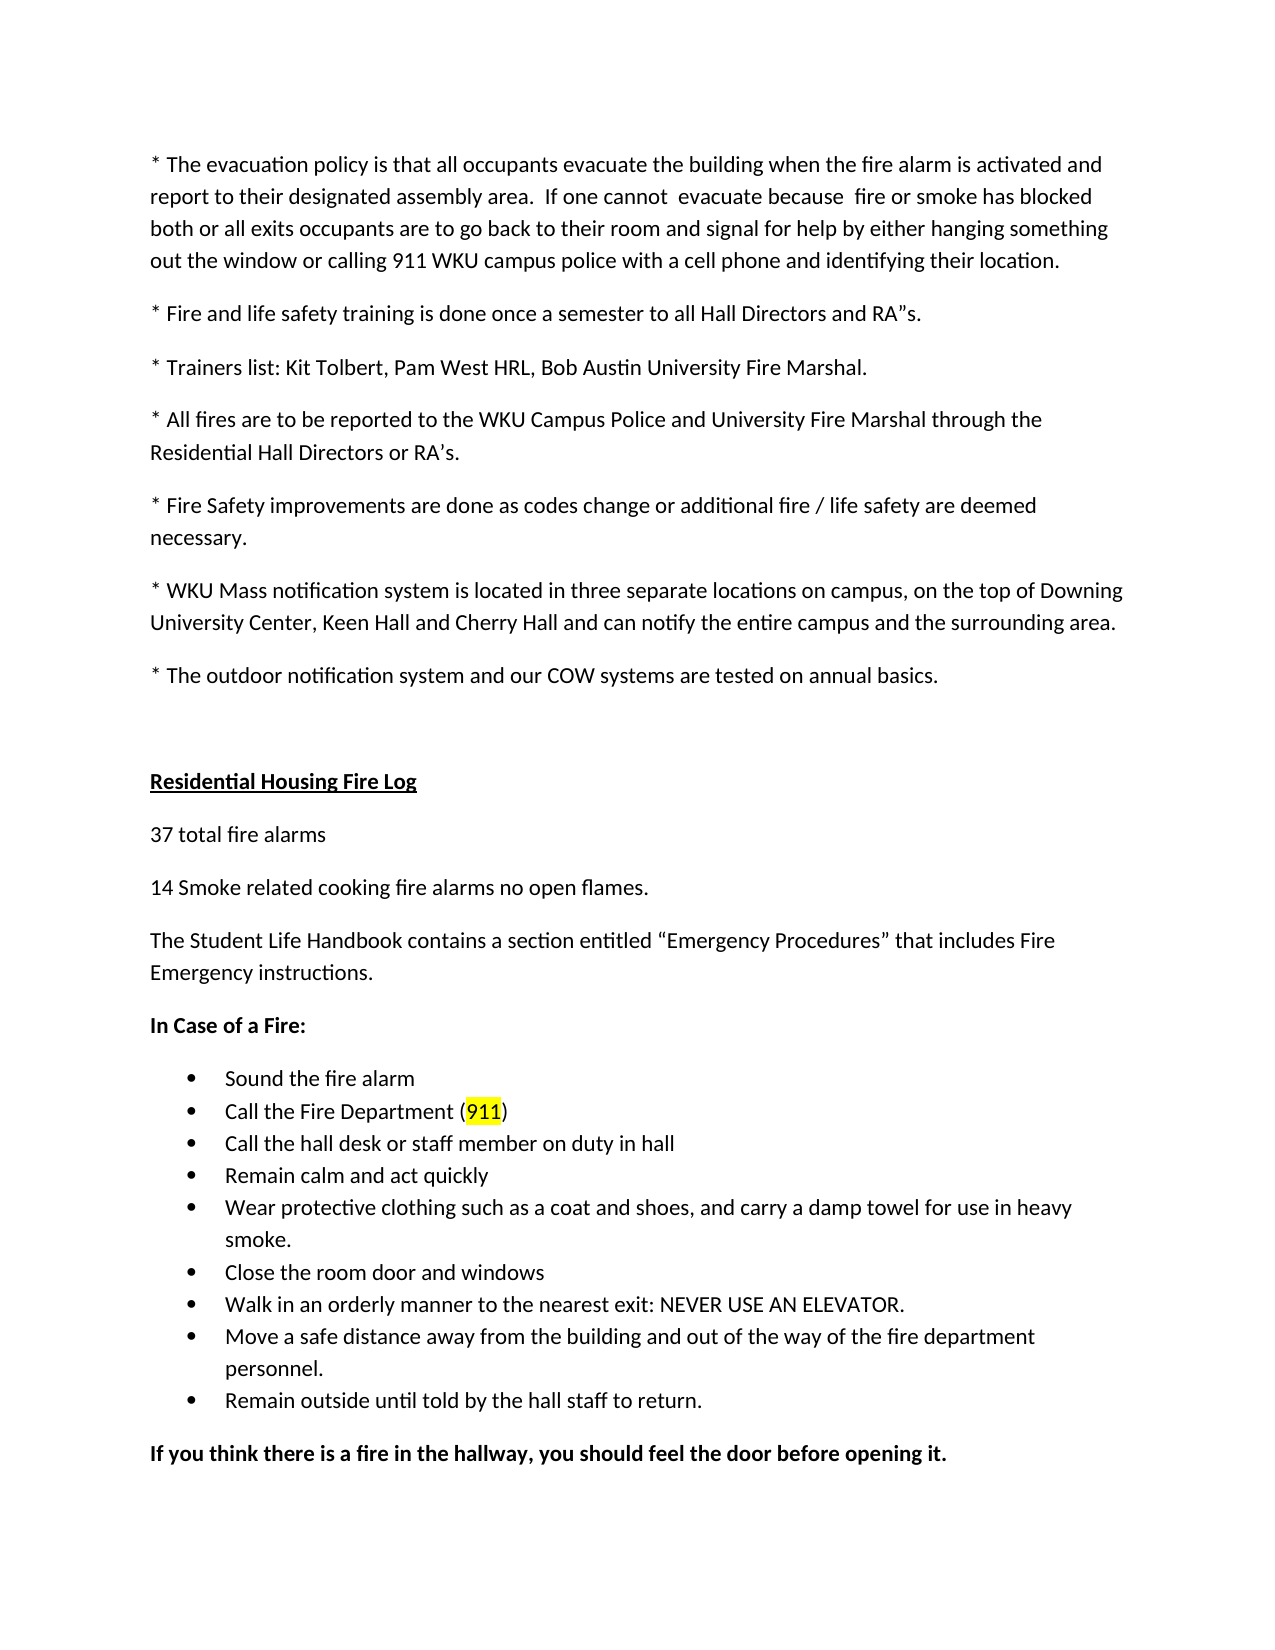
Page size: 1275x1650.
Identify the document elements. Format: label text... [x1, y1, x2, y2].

text * Trainers list: Kit Tolbert, Pam West HRL, Bob Austin University Fire Marshal. [150, 353, 1125, 381]
text * WKU Mass notification system is located in three separate locations on campus, on the top of Downing University Center, Keen Hall and Cherry Hall and can notify the entire campus and the surrounding area. [150, 576, 1125, 636]
list Call the Fire Department (911) [501, 1097, 1125, 1125]
text * Fire Safety improvements are done as codes change or additional fire / life safety are deemed necessary. [150, 491, 1125, 551]
list Call the hall desk or staff member on duty in hall [187, 1129, 1125, 1157]
text * All fires are to be reported to the WKU Campus Police and University Fire Marshal through the Residential Hall Directors or RA’s. [150, 406, 1125, 466]
text If you think there is a fire in the hallway, you should feel the door before opening it. [150, 1439, 1125, 1467]
list Remain outside until told by the hall staff to return. [187, 1386, 1125, 1414]
text 37 total fire alarms [150, 820, 1125, 848]
list Close the room door and windows [187, 1258, 1125, 1286]
list Sound the fire alarm [187, 1064, 1125, 1093]
text * Fire and life safety training is done once a semester to all Hall Directors and RA”s. [150, 299, 1125, 328]
list Remain calm and act quickly [187, 1161, 1125, 1189]
text Residential Housing Fire Log [150, 767, 1125, 795]
text * The outdoor notification system and our COW systems are tested on annual basics. [150, 661, 1125, 689]
text In Case of a Fire: [150, 1012, 1125, 1039]
text * The evacuation policy is that all occupants evacuate the building when the fire alarm is activated and report to their designated assembly area. If one cannot evacuate because fire or smoke has blocked both or all exits occupants are to go back to their room and signal for help by either hanging something out the window or calling 911 WKU campus police with a cell phone and identifying their location. [150, 150, 1125, 274]
list Walk in an orderly manner to the nearest exit: NEVER USE AN ELEVATOR. [187, 1290, 1125, 1318]
list Call the Fire Department (911) [187, 1097, 466, 1125]
text 14 Smoke related cooking fire alarms no open flames. [150, 873, 1125, 901]
list Move a safe distance away from the building and out of the way of the fire department personnel. [187, 1322, 1125, 1382]
text The Student Life Handbook contains a section entitled “Emergency Procedures” that includes Fire Emergency instructions. [150, 926, 1125, 987]
list Wear protective clothing such as a coat and shoes, and carry a damp towel for use in heavy smoke. [187, 1193, 1125, 1253]
